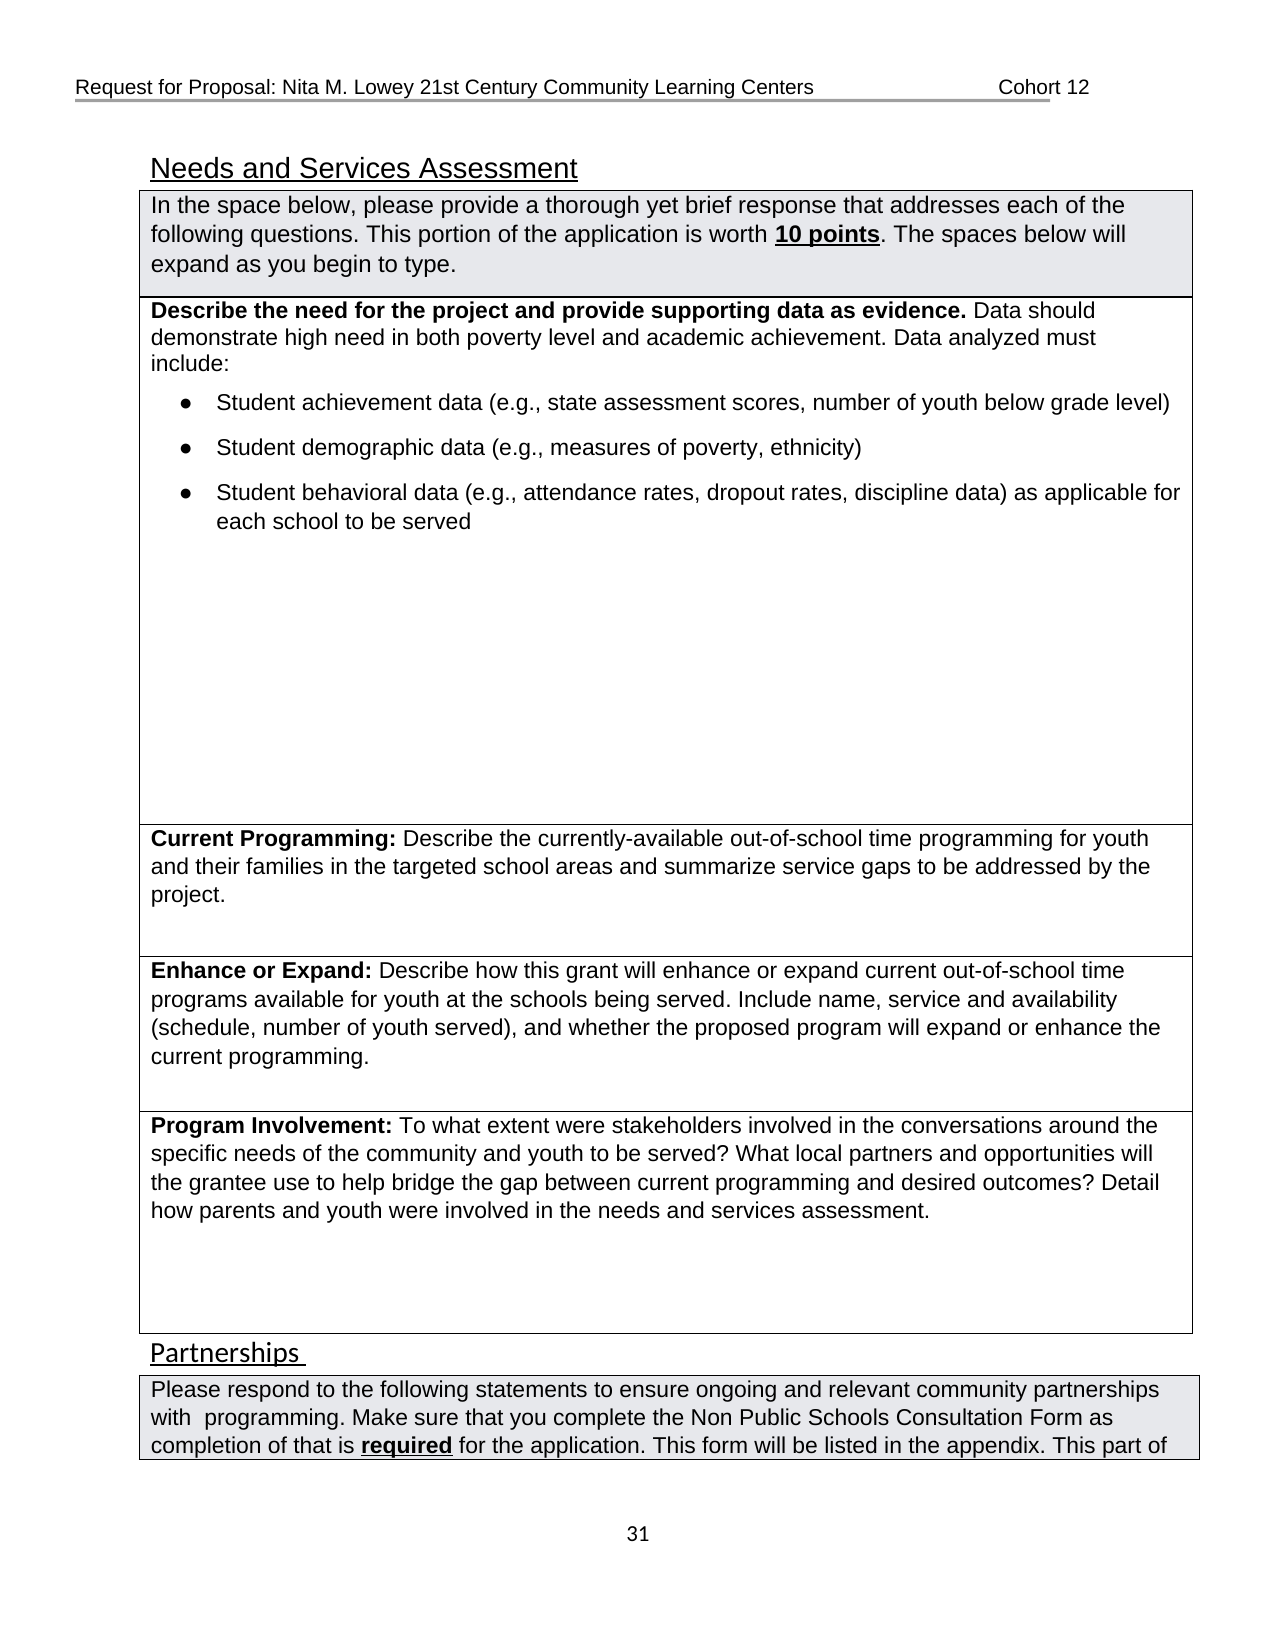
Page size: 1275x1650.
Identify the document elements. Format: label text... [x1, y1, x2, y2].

table_cell Program Involvement: To what extent were stakeholders involved in the conversations around the specific needs of the community and youth to be served? What local partners and opportunities will the grantee use to help bridge the gap between current programming and desired outcomes? Detail how parents and youth were involved in the needs and services assessment. [140, 1112, 1192, 1333]
table_cell Current Programming: Describe the currently-available out-of-school time programming for youth and their families in the targeted school areas and summarize service gaps to be addressed by the project. [140, 825, 1192, 956]
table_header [140, 1376, 1199, 1459]
table_cell Describe the need for the project and provide supporting data as evidence. Data should demonstrate high need in both poverty level and academic achievement. Data analyzed must include: Student achievement data (e.g., state assessment scores, number of youth below grade level) Student demographic data (e.g., measures of poverty, ethnicity) Student behavioral data (e.g., attendance rates, dropout rates, discipline data) as applicable for each school to be served [140, 298, 1192, 823]
subtitle Needs and Services Assessment [150, 151, 1125, 184]
table_header In the space below, please provide a thorough yet brief response that addresses each of the following questions. This portion of the application is worth 10 points. The spaces below will expand as you begin to type. [140, 191, 1192, 296]
subtitle Partnerships [150, 1334, 1125, 1369]
table_cell Enhance or Expand: Describe how this grant will enhance or expand current out-of-school time programs available for youth at the schools being served. Include name, service and availability (schedule, number of youth served), and whether the proposed program will expand or enhance the current programming. [140, 957, 1192, 1111]
